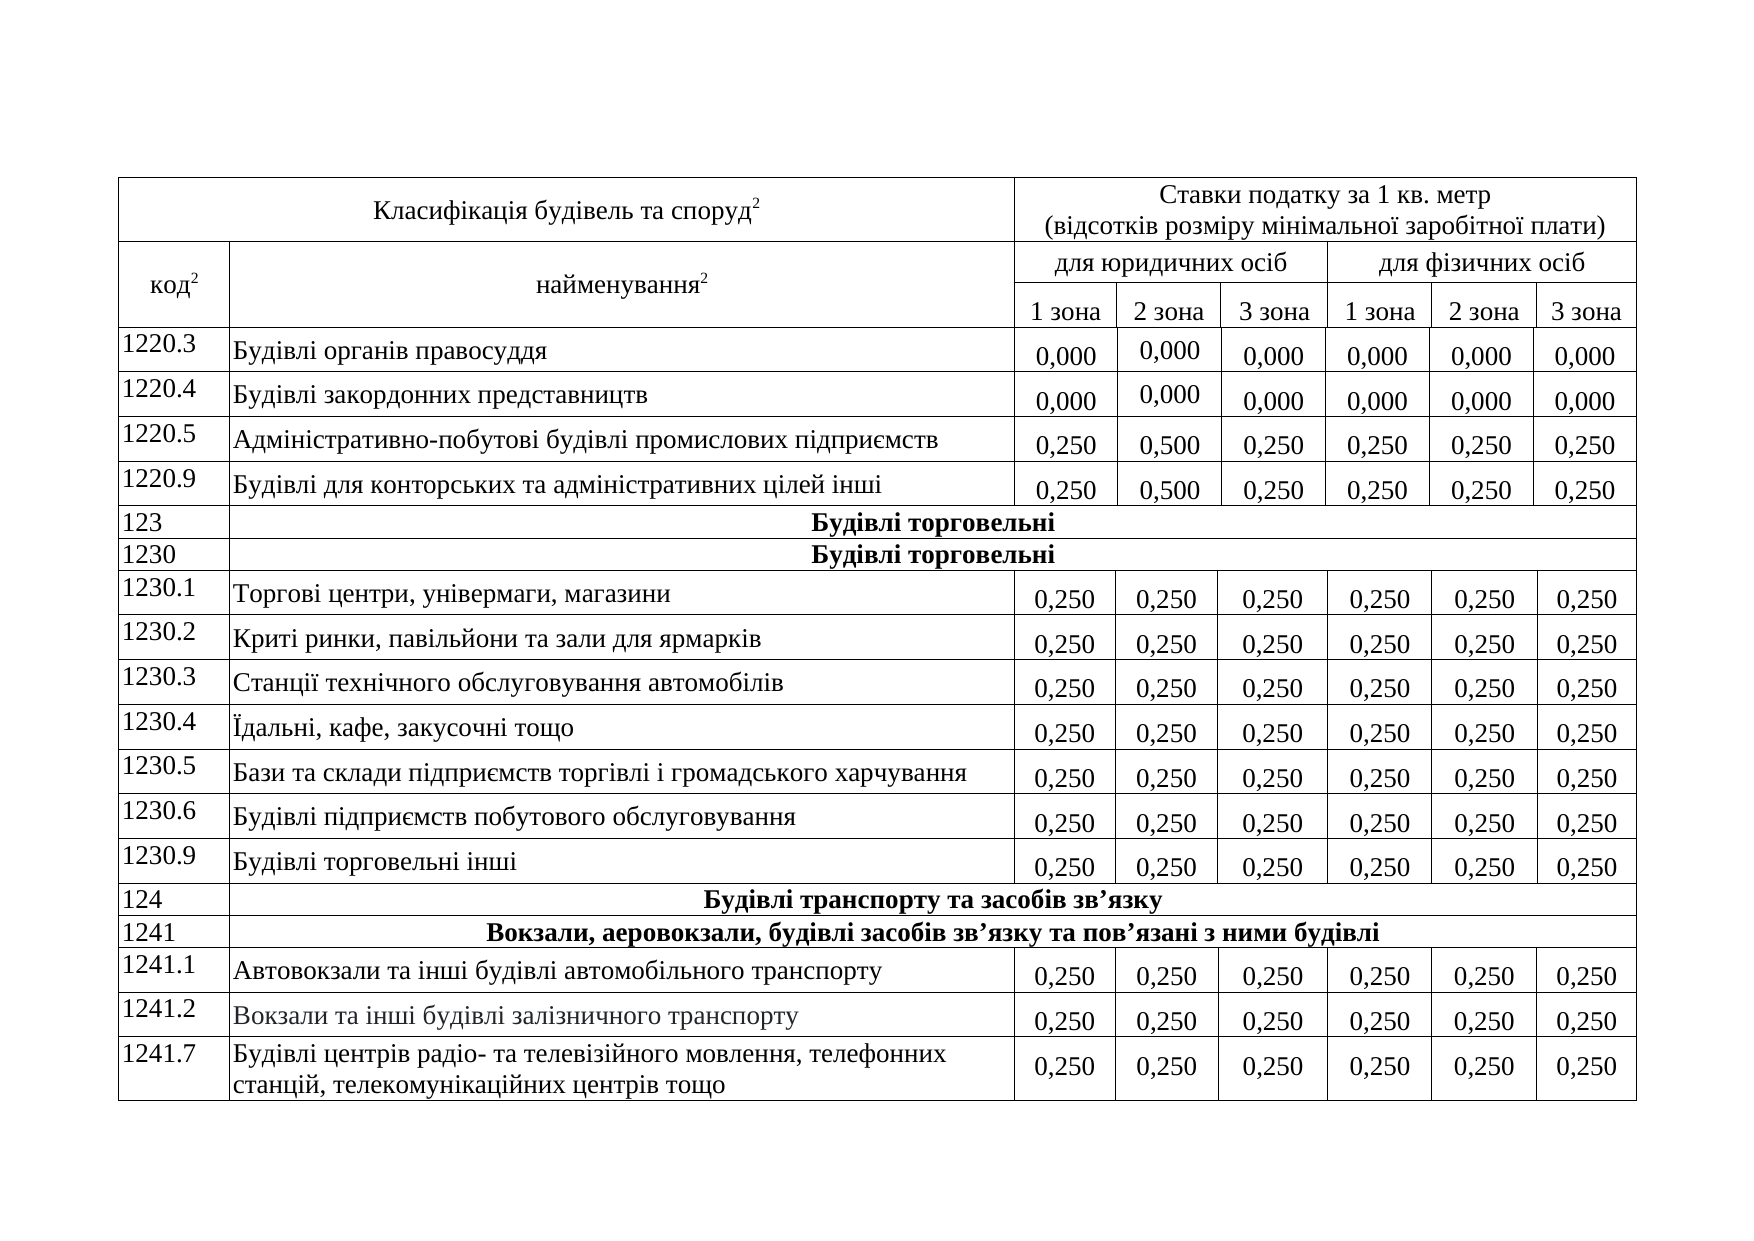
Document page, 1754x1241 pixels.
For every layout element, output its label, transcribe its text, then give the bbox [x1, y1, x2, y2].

table_cell 0,250 [1015, 660, 1115, 704]
table_cell 1 зона [1015, 283, 1116, 327]
table_cell Станції технічного обслуговування автомобілів [230, 660, 1014, 704]
table_cell 0,250 [1116, 615, 1217, 659]
table_cell 0,000 [1118, 372, 1221, 416]
table_cell 0,250 [1015, 993, 1115, 1036]
table_cell 0,250 [1116, 1037, 1218, 1099]
table_cell Будівлі закордонних представництв [230, 372, 1014, 416]
table_cell 1230.9 [119, 839, 229, 882]
table_cell 2 зона [1432, 283, 1536, 327]
table_cell 0,250 [1432, 750, 1537, 793]
table_cell 0,000 [1430, 372, 1533, 416]
table_cell для фізичних осіб [1328, 242, 1636, 282]
table_cell 0,250 [1538, 571, 1636, 614]
table_cell 0,250 [1219, 993, 1327, 1036]
table_cell 3 зона [1537, 283, 1636, 327]
table_cell Автовокзали та інші будівлі автомобільного транспорту [230, 948, 1014, 992]
table_cell Адміністративно-побутові будівлі промислових підприємств [230, 417, 1014, 461]
table_cell 0,250 [1116, 660, 1217, 704]
table_cell Будівлі органів правосуддя [230, 328, 1014, 371]
table_cell 0,250 [1432, 1037, 1536, 1099]
table_cell 1230.5 [119, 750, 229, 793]
table_cell Будівлі торговельні інші [230, 839, 1014, 882]
table_cell 0,250 [1432, 571, 1537, 614]
table_cell 1241.2 [119, 993, 229, 1036]
table_cell 0,250 [1219, 948, 1327, 992]
table_cell 0,250 [1430, 462, 1533, 505]
table_cell 0,250 [1326, 417, 1429, 461]
table_cell Бази та склади підприємств торгівлі і громадського харчування [230, 750, 1014, 793]
table_cell 0,250 [1328, 948, 1431, 992]
table_cell 0,500 [1118, 462, 1221, 505]
table_cell 1230.6 [119, 794, 229, 838]
table_cell 1241.7 [119, 1037, 229, 1099]
table_cell 0,000 [1222, 328, 1325, 371]
table_cell 0,250 [1015, 948, 1115, 992]
table_cell 0,250 [1430, 417, 1533, 461]
table_cell 1230 [119, 539, 229, 570]
table_cell 0,250 [1015, 750, 1115, 793]
table_cell 124 [119, 884, 229, 915]
table_cell 0,250 [1432, 615, 1537, 659]
table_cell 0,250 [1328, 839, 1431, 882]
table_cell 0,250 [1015, 417, 1117, 461]
table_cell найменування2 [230, 242, 1014, 327]
table_cell 0,250 [1116, 750, 1217, 793]
table_cell 0,250 [1432, 993, 1536, 1036]
table_header Ставки податку за 1 кв. метр (відсотків розміру мінімальної заробітної плати) [1015, 178, 1636, 241]
table_cell 1220.4 [119, 372, 229, 416]
table_cell 0,250 [1534, 417, 1636, 461]
table_cell 3 зона [1221, 283, 1327, 327]
table_cell для юридичних осіб [1015, 242, 1327, 282]
table_cell 1220.5 [119, 417, 229, 461]
table_cell 0,250 [1219, 1037, 1327, 1099]
table_cell 0,250 [1116, 993, 1218, 1036]
table_cell 1220.9 [119, 462, 229, 505]
table_cell 0,250 [1538, 794, 1636, 838]
table_cell 0,250 [1537, 948, 1636, 992]
table_cell 0,250 [1015, 462, 1117, 505]
table_cell 0,250 [1218, 839, 1327, 882]
table_cell 0,250 [1538, 705, 1636, 748]
table_cell 0,250 [1328, 750, 1431, 793]
table_cell 0,250 [1116, 948, 1218, 992]
table_cell 1220.3 [119, 328, 229, 371]
table_cell 0,250 [1538, 615, 1636, 659]
table_cell 0,500 [1118, 417, 1221, 461]
table_cell 0,250 [1328, 571, 1431, 614]
table_cell 0,000 [1118, 328, 1221, 371]
table_cell 0,250 [1116, 571, 1217, 614]
table_cell 0,250 [1538, 660, 1636, 704]
table_cell 0,250 [1432, 839, 1537, 882]
table_cell 0,250 [1218, 615, 1327, 659]
table_cell 0,250 [1537, 1037, 1636, 1099]
table_cell 0,250 [1328, 794, 1431, 838]
table_cell 0,250 [1116, 705, 1217, 748]
table_cell Будівлі транспорту та засобів зв’язку [230, 884, 1636, 915]
table_cell 0,000 [1326, 328, 1429, 371]
table_cell Їдальні, кафе, закусочні тощо [230, 705, 1014, 748]
table_cell 0,250 [1218, 750, 1327, 793]
table_cell 0,000 [1222, 372, 1325, 416]
table_cell 0,250 [1116, 839, 1217, 882]
table_cell 0,250 [1222, 462, 1325, 505]
table_cell Вокзали, аеровокзали, будівлі засобів зв’язку та пов’язані з ними будівлі [230, 916, 1636, 947]
table_cell 0,250 [1538, 839, 1636, 882]
table_cell Будівлі центрів радіо- та телевізійного мовлення, телефонних станцій, телекомунікаційних центрів тощо [230, 1037, 1014, 1099]
table_cell 1241 [119, 916, 229, 947]
table_cell 0,250 [1432, 794, 1537, 838]
table_cell 0,250 [1015, 615, 1115, 659]
table_cell 0,250 [1015, 705, 1115, 748]
table_cell 0,250 [1222, 417, 1325, 461]
table_cell Будівлі торговельні [230, 539, 1636, 570]
table_cell 0,250 [1326, 462, 1429, 505]
table_header Класифікація будівель та споруд2 [119, 178, 1014, 241]
table_cell 0,250 [1328, 615, 1431, 659]
table_cell Криті ринки, павільйони та зали для ярмарків [230, 615, 1014, 659]
table_cell 0,250 [1218, 660, 1327, 704]
table_cell 0,250 [1015, 1037, 1115, 1099]
table_cell 0,250 [1432, 705, 1537, 748]
table_cell 0,250 [1328, 993, 1431, 1036]
table_cell Будівлі підприємств побутового обслуговування [230, 794, 1014, 838]
table_cell 0,250 [1538, 750, 1636, 793]
table_cell 0,250 [1218, 794, 1327, 838]
table_cell 1230.2 [119, 615, 229, 659]
table_cell Будівлі торговельні [230, 506, 1636, 537]
table_cell 0,250 [1432, 660, 1537, 704]
table_cell 0,250 [1537, 993, 1636, 1036]
table_cell 0,250 [1432, 948, 1536, 992]
table_cell 1241.1 [119, 948, 229, 992]
table_cell 123 [119, 506, 229, 537]
table_cell 0,250 [1328, 660, 1431, 704]
table_cell 0,250 [1015, 794, 1115, 838]
table_cell 0,250 [1015, 571, 1115, 614]
table_cell 1230.3 [119, 660, 229, 704]
table_cell 1 зона [1328, 283, 1431, 327]
table_cell 0,250 [1328, 1037, 1431, 1099]
table_cell Торгові центри, універмаги, магазини [230, 571, 1014, 614]
table_cell 1230.1 [119, 571, 229, 614]
table_cell код2 [119, 242, 229, 327]
table_cell 2 зона [1117, 283, 1220, 327]
table_cell 0,250 [1015, 839, 1115, 882]
table_cell 0,000 [1015, 328, 1117, 371]
table_cell 0,000 [1015, 372, 1117, 416]
table_cell 0,250 [1534, 462, 1636, 505]
table_cell 0,000 [1534, 328, 1636, 371]
table_cell 1230.4 [119, 705, 229, 748]
table_cell 0,000 [1534, 372, 1636, 416]
table_cell 0,000 [1326, 372, 1429, 416]
table_cell 0,000 [1430, 328, 1533, 371]
table_cell 0,250 [1328, 705, 1431, 748]
table_cell 0,250 [1116, 794, 1217, 838]
table_cell Будівлі для конторських та адміністративних цілей інші [230, 462, 1014, 505]
table_cell 0,250 [1218, 705, 1327, 748]
table_cell Вокзали та інші будівлі залізничного транспорту [230, 993, 1014, 1036]
table_cell 0,250 [1218, 571, 1327, 614]
